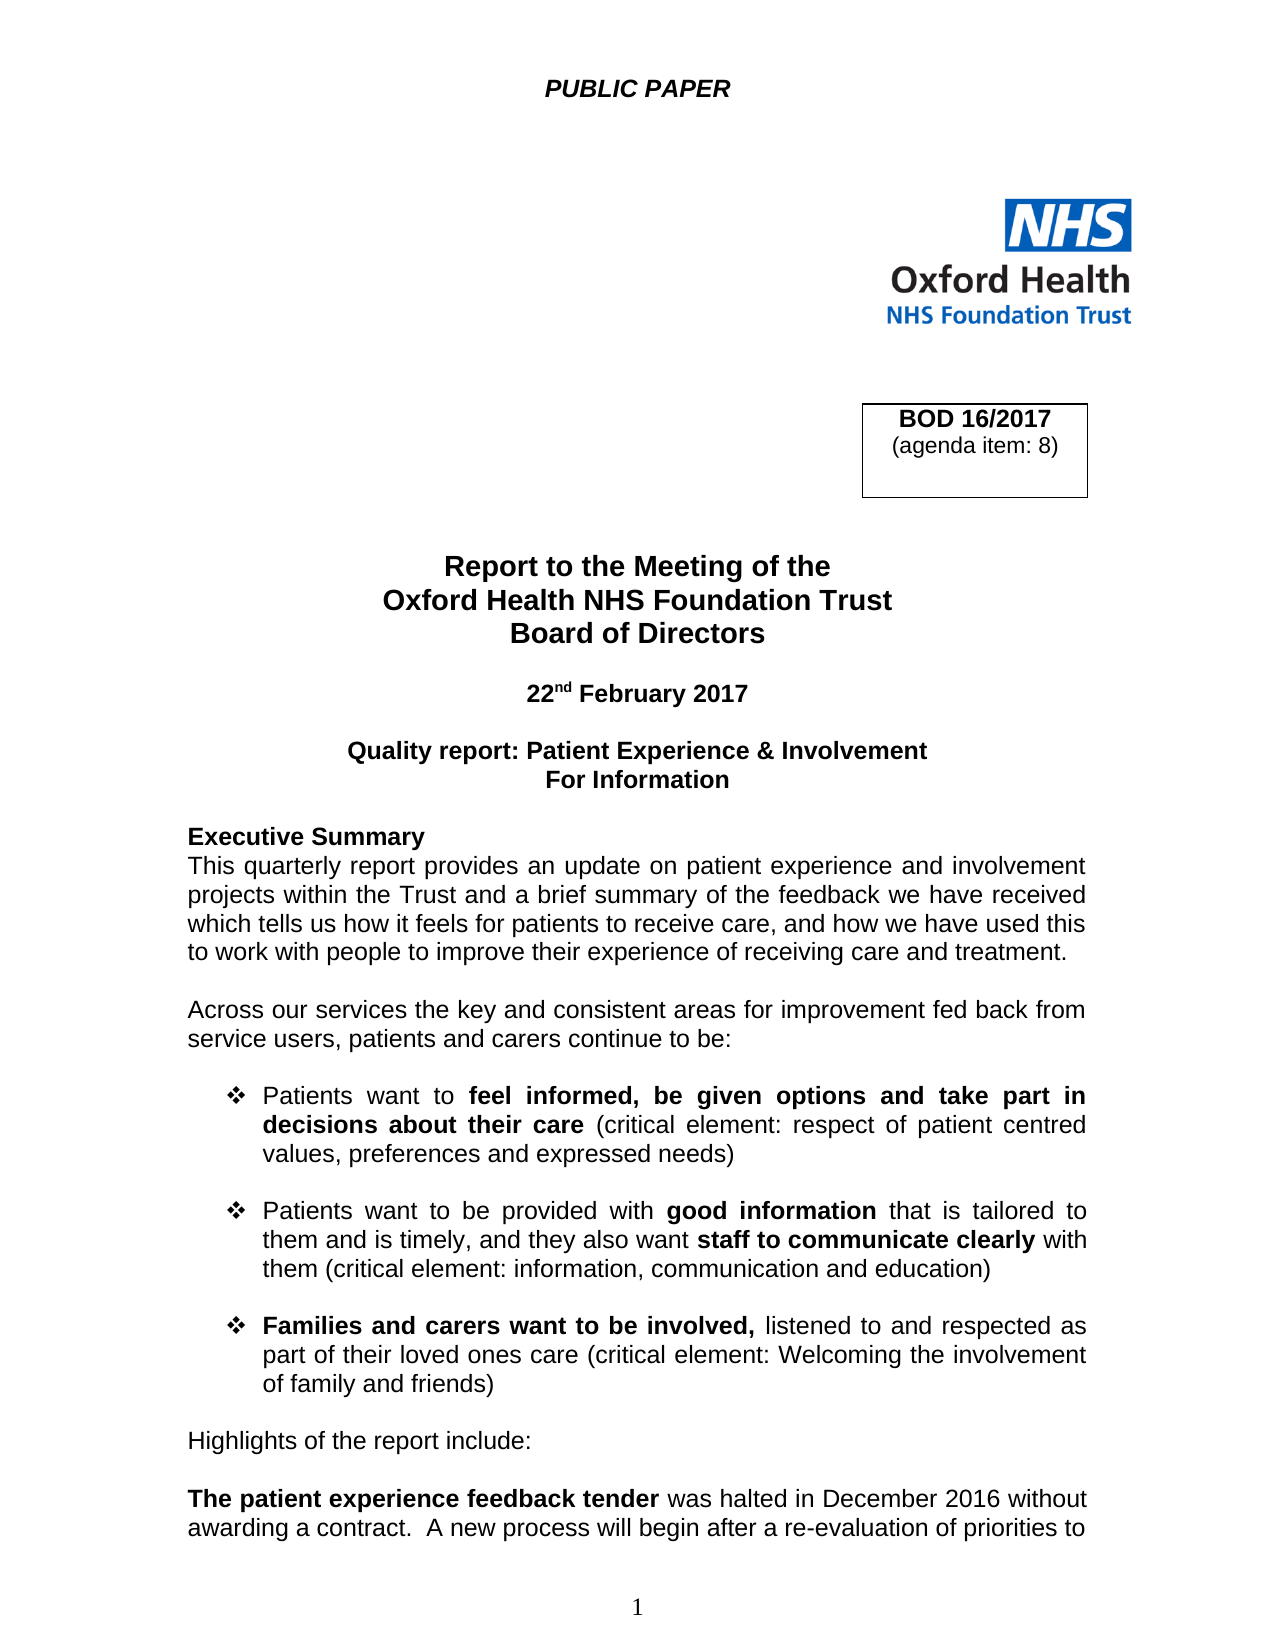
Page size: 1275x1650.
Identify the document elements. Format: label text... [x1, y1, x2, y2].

text Across our services the key and consistent areas for improvement fed back from service users, patients and carers continue to be: [187, 995, 1087, 1052]
text Quality report: Patient Experience & Involvement [187, 736, 1087, 765]
subtitle Board of Directors [187, 616, 1087, 650]
text This quarterly report provides an update on patient experience and involvement projects within the Trust and a brief summary of the feedback we have received which tells us how it feels for patients to receive care, and how we have used this to work with people to improve their experience of receiving care and treatment. [187, 851, 1087, 966]
list Patients want to be provided with good information that is tailored to them and is timely, and they also want staff to communicate clearly with them (critical element: information, communication and education) [225, 1196, 1087, 1282]
text Highlights of the report include: [187, 1426, 1087, 1455]
text Executive Summary [187, 822, 1087, 851]
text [187, 1484, 1087, 1541]
subtitle Report to the Meeting of the [187, 549, 1087, 583]
subtitle Oxford Health NHS Foundation Trust [187, 583, 1087, 616]
list Families and carers want to be involved, listened to and respected as part of their loved ones care (critical element: Welcoming the involvement of family and friends) [225, 1311, 1087, 1398]
text For Information [187, 765, 1087, 793]
list Patients want to feel informed, be given options and take part in decisions about their care (critical element: respect of patient centred values, preferences and expressed needs) [225, 1081, 1087, 1167]
picture [770, 146, 1182, 396]
text 22nd February 2017 [187, 678, 1087, 707]
